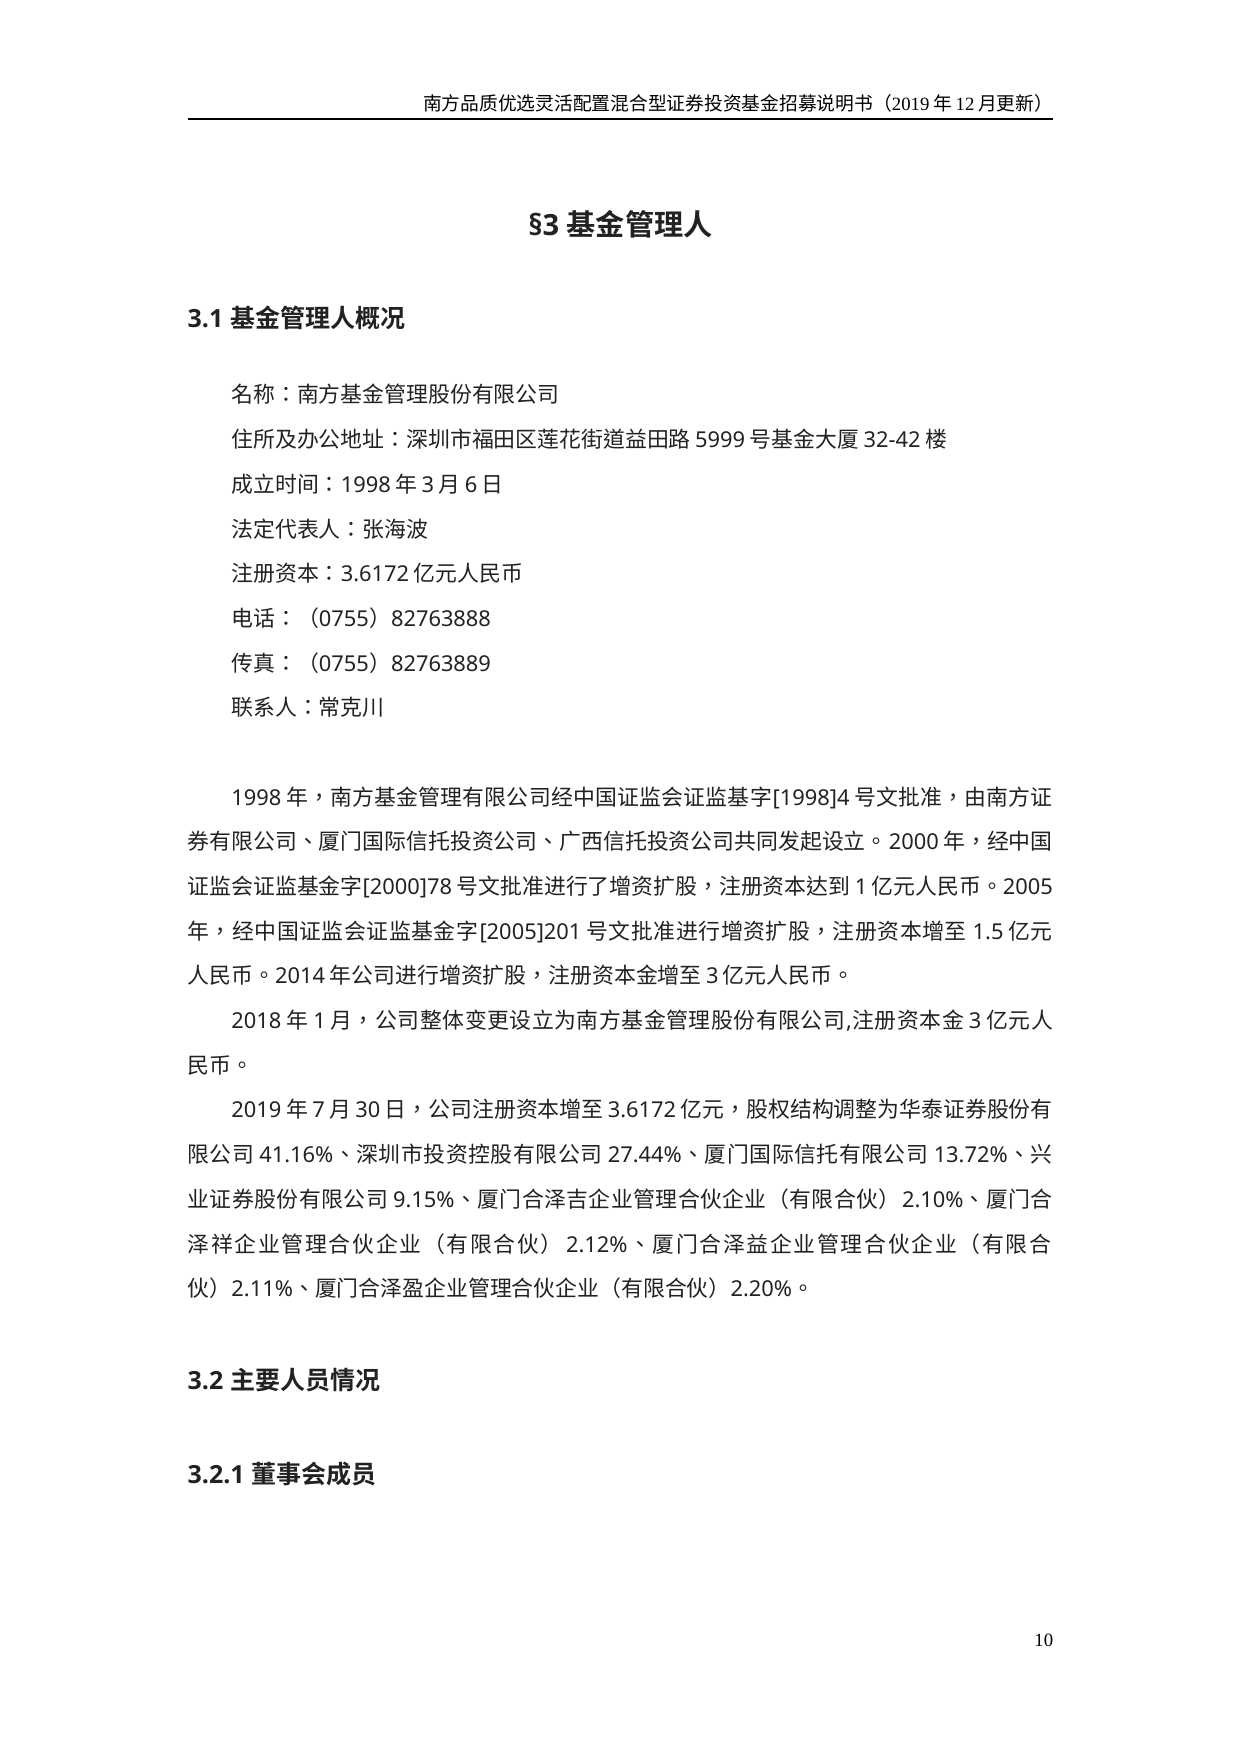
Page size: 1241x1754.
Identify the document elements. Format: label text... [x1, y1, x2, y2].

text 住所及办公地址：深圳市福田区莲花街道益田路5999号基金大厦32-42楼 [187, 424, 1053, 454]
text 名称：南方基金管理股份有限公司 [187, 379, 1053, 409]
text 传真：（0755）82763889 [187, 648, 1053, 677]
text §3 基金管理人 [187, 191, 1053, 256]
text 联系人：常克川 [187, 692, 1053, 722]
text 3.2 主要人员情况 [187, 1347, 1053, 1412]
text 成立时间：1998年3月6日 [187, 469, 1053, 499]
text 2019年7月30日，公司注册资本增至3.6172亿元，股权结构调整为华泰证券股份有限公司41.16%、深圳市投资控股有限公司27.44%、厦门国际信托有限公司13.72%、兴业证券股份有限公司9.15%、厦门合泽吉企业管理合伙企业（有限合伙）2.10%、厦门合泽祥企业管理合伙企业（有限合伙）2.12%、厦门合泽益企业管理合伙企业（有限合伙）2.11%、厦门合泽盈企业管理合伙企业（有限合伙）2.20%。 [187, 1094, 1053, 1303]
text 注册资本：3.6172亿元人民币 [187, 558, 1053, 588]
text 3.1 基金管理人概况 [187, 285, 1053, 350]
text 2018年1月，公司整体变更设立为南方基金管理股份有限公司,注册资本金3亿元人民币。 [187, 1005, 1053, 1079]
text 1998年，南方基金管理有限公司经中国证监会证监基字[1998]4号文批准，由南方证券有限公司、厦门国际信托投资公司、广西信托投资公司共同发起设立。2000年，经中国证监会证监基金字[2000]78号文批准进行了增资扩股，注册资本达到1亿元人民币。2005年，经中国证监会证监基金字[2005]201号文批准进行增资扩股，注册资本增至1.5亿元人民币。2014年公司进行增资扩股，注册资本金增至3亿元人民币。 [187, 782, 1053, 990]
text 3.2.1 董事会成员 [187, 1441, 1053, 1506]
text 电话：（0755）82763888 [187, 603, 1053, 633]
text 法定代表人：张海波 [187, 513, 1053, 543]
